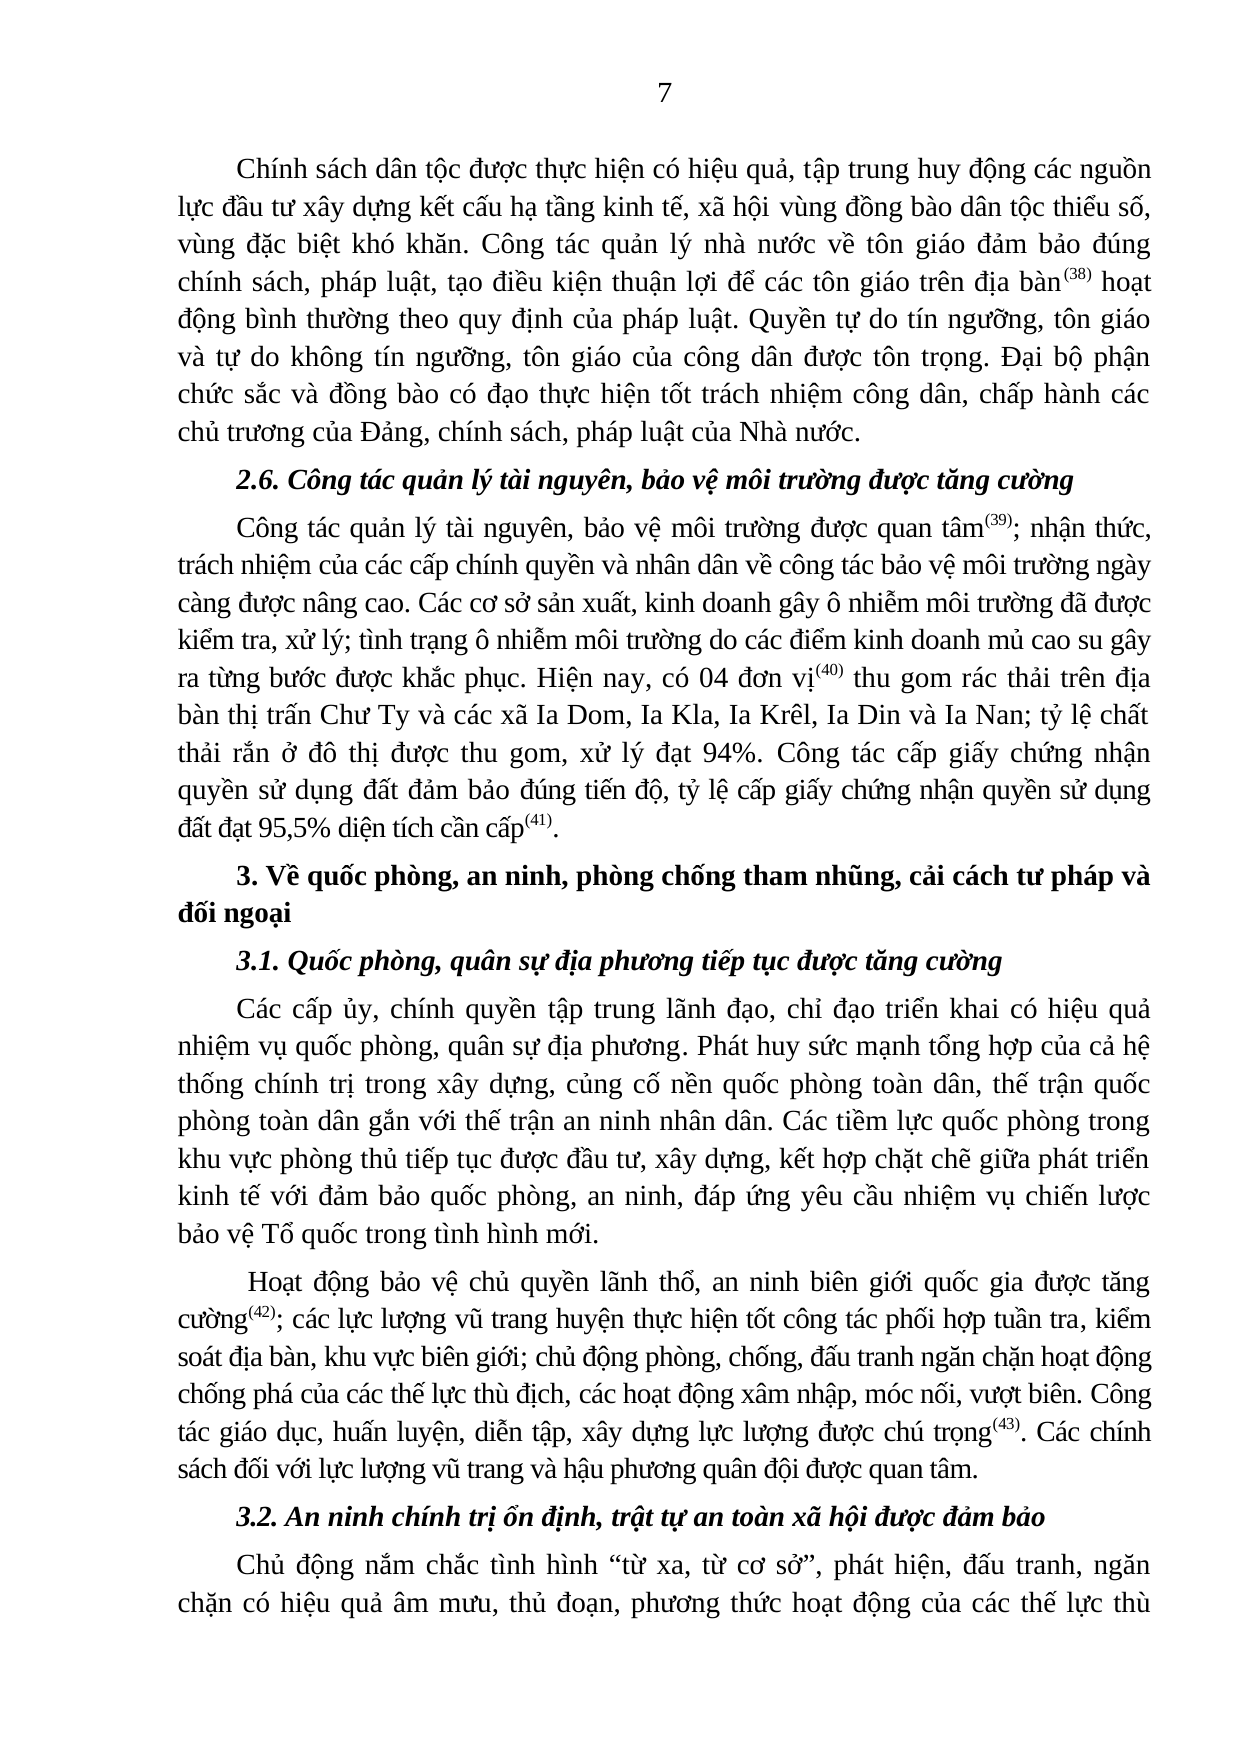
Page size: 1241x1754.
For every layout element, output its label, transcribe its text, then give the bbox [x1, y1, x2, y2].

text 3.1. Quốc phòng, quân sự địa phương tiếp tục được tăng cường [177, 940, 1152, 978]
text Công tác quản lý tài nguyên, bảo vệ môi trường được quan tâm(); nhận thức, trách nhiệm của các cấp chính quyền và nhân dân về công tác bảo vệ môi trường ngày càng được nâng cao. Các cơ sở sản xuất, kinh doanh gây ô nhiễm môi trường đã được kiểm tra, xử lý; tình trạng ô nhiễm môi trường do các điểm kinh doanh mủ cao su gây ra từng bước được khắc phục. Hiện nay, có 04 đơn vị() thu gom rác thải trên địa bàn thị trấn Chư Ty và các xã Ia Dom, Ia Kla, Ia Krêl, Ia Din và Ia Nan; tỷ lệ chất thải rắn ở đô thị được thu gom, xử lý đạt 94%. Công tác cấp giấy chứng nhận quyền sử dụng đất đảm bảo đúng tiến độ, tỷ lệ cấp giấy chứng nhận quyền sử dụng đất đạt 95,5% diện tích cần cấp(). [177, 507, 1152, 844]
text 3.2. An ninh chính trị ổn định, trật tự an toàn xã hội được đảm bảo [177, 1497, 1152, 1534]
text Chính sách dân tộc được thực hiện có hiệu quả, tập trung huy động các nguồn lực đầu tư xây dựng kết cấu hạ tầng kinh tế, xã hội vùng đồng bào dân tộc thiểu số, vùng đặc biệt khó khăn. Công tác quản lý nhà nước về tôn giáo đảm bảo đúng chính sách, pháp luật, tạo điều kiện thuận lợi để các tôn giáo trên địa bàn() hoạt động bình thường theo quy định của pháp luật. Quyền tự do tín ngưỡng, tôn giáo và tự do không tín ngưỡng, tôn giáo của công dân được tôn trọng. Đại bộ phận chức sắc và đồng bào có đạo thực hiện tốt trách nhiệm công dân, chấp hành các chủ trương của Đảng, chính sách, pháp luật của Nhà nước. [177, 149, 1152, 449]
text Hoạt động bảo vệ chủ quyền lãnh thổ, an ninh biên giới quốc gia được tăng cường(); các lực lượng vũ trang huyện thực hiện tốt công tác phối hợp tuần tra, kiểm soát địa bàn, khu vực biên giới; chủ động phòng, chống, đấu tranh ngăn chặn hoạt động chống phá của các thế lực thù địch, các hoạt động xâm nhập, móc nối, vượt biên. Công tác giáo dục, huấn luyện, diễn tập, xây dựng lực lượng được chú trọng(). Các chính sách đối với lực lượng vũ trang và hậu phương quân đội được quan tâm. [177, 1261, 1152, 1486]
text Các cấp ủy, chính quyền tập trung lãnh đạo, chỉ đạo triển khai có hiệu quả nhiệm vụ quốc phòng, quân sự địa phương. Phát huy sức mạnh tổng hợp của cả hệ thống chính trị trong xây dựng, củng cố nền quốc phòng toàn dân, thế trận quốc phòng toàn dân gắn với thế trận an ninh nhân dân. Các tiềm lực quốc phòng trong khu vực phòng thủ tiếp tục được đầu tư, xây dựng, kết hợp chặt chẽ giữa phát triển kinh tế với đảm bảo quốc phòng, an ninh, đáp ứng yêu cầu nhiệm vụ chiến lược bảo vệ Tổ quốc trong tình hình mới. [177, 988, 1152, 1251]
text 2.6. Công tác quản lý tài nguyên, bảo vệ môi trường được tăng cường [177, 459, 1152, 497]
text 3. Về quốc phòng, an ninh, phòng chống tham nhũng, cải cách tư pháp và đối ngoại [177, 855, 1152, 930]
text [177, 1544, 1152, 1619]
